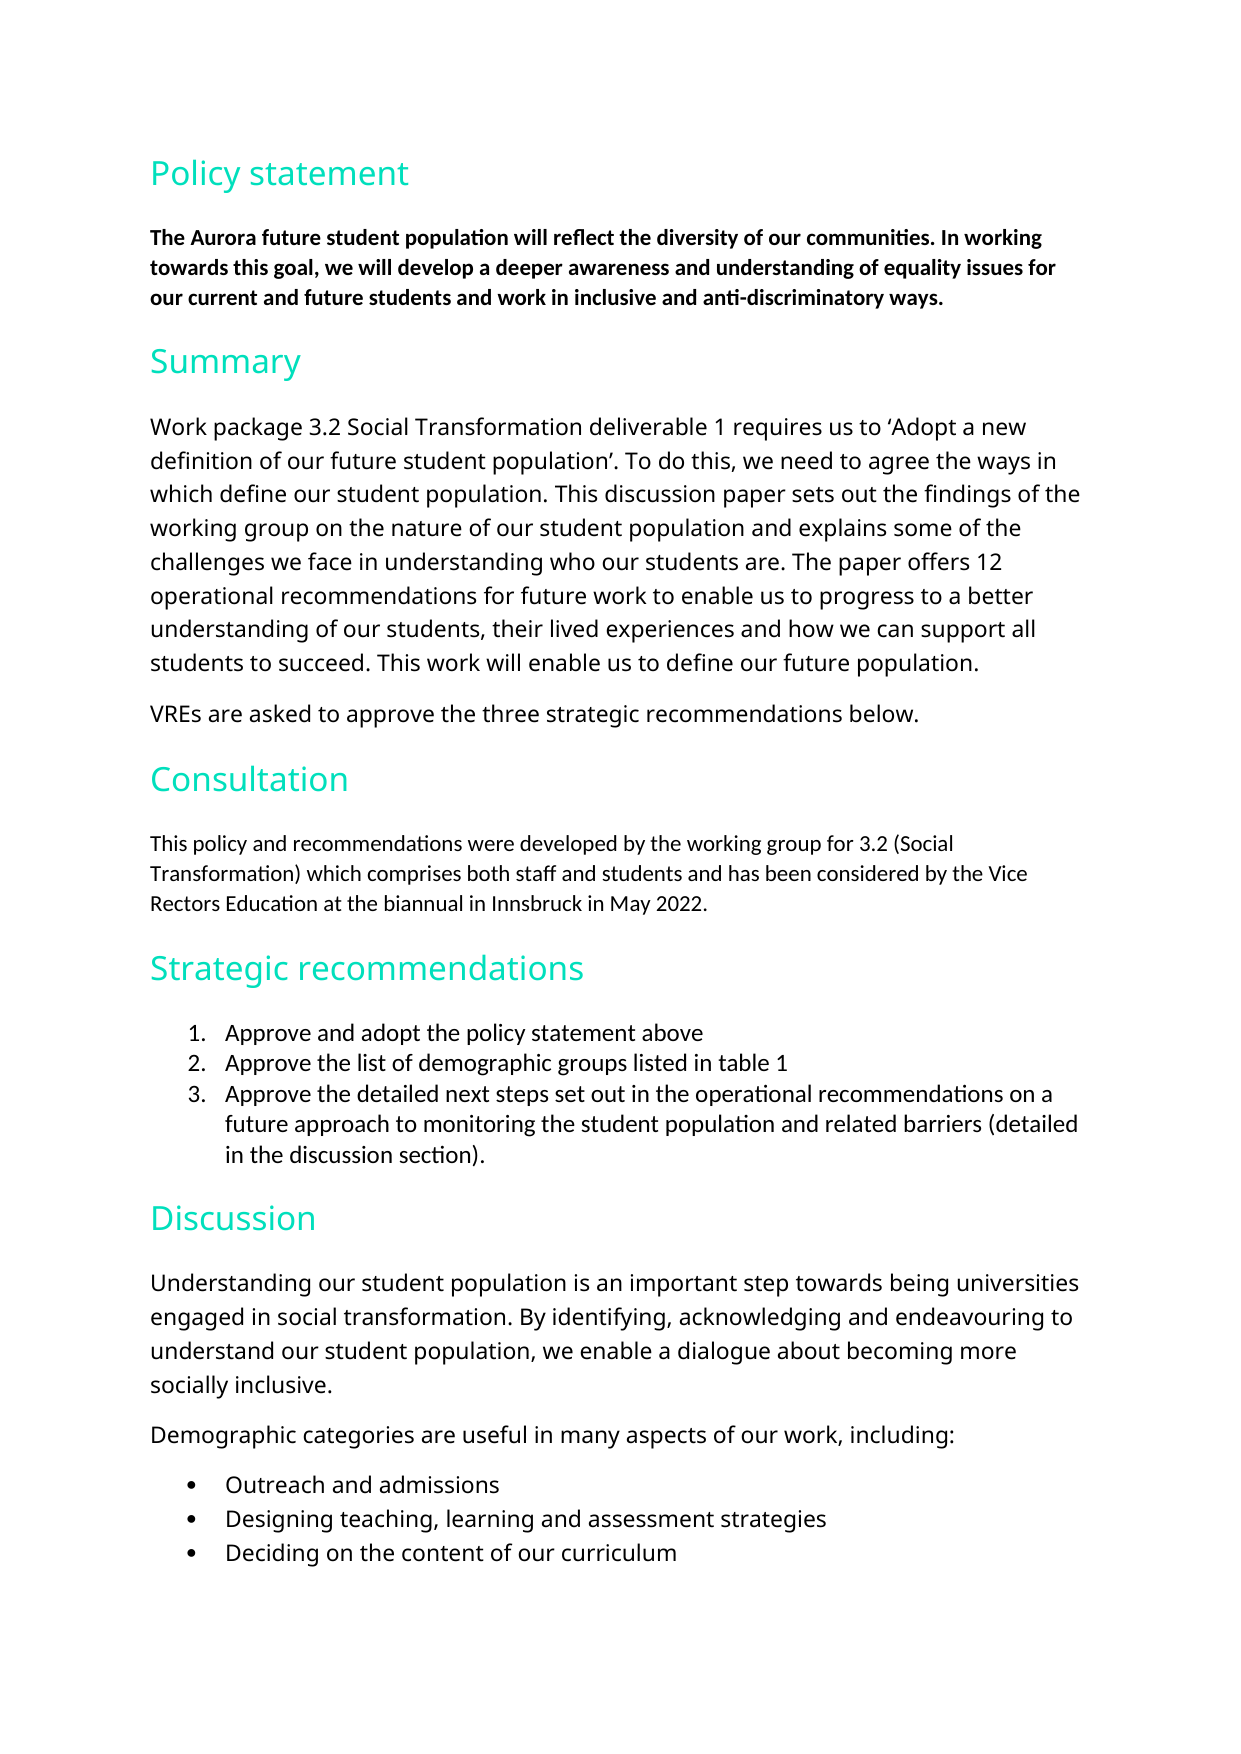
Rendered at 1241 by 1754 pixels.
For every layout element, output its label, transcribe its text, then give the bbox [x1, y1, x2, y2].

text The Aurora future student population will reflect the diversity of our communities. In working towards this goal, we will develop a deeper awareness and understanding of equality issues for our current and future students and work in inclusive and anti-discriminatory ways. [150, 223, 1090, 311]
list Outreach and admissions [187, 1469, 1090, 1501]
text Work package 3.2 Social Transformation deliverable 1 requires us to ‘Adopt a new definition of our future student population’. To do this, we need to agree the ways in which define our student population. This discussion paper sets out the findings of the working group on the nature of our student population and explains some of the challenges we face in understanding who our students are. The paper offers 12 operational recommendations for future work to enable us to progress to a better understanding of our students, their lived experiences and how we can support all students to succeed. This work will enable us to define our future population. [150, 411, 1090, 678]
text This policy and recommendations were developed by the working group for 3.2 (Social Transformation) which comprises both staff and students and has been considered by the Vice Rectors Education at the biannual in Innsbruck in May 2022. [150, 829, 1090, 917]
list Deciding on the content of our curriculum [187, 1537, 1090, 1568]
list Approve and adopt the policy statement above [187, 1017, 1090, 1048]
text Demographic categories are useful in many aspects of our work, including: [150, 1419, 1090, 1450]
subtitle Strategic recommendations [150, 944, 1061, 990]
subtitle Discussion [150, 1195, 1061, 1240]
list Approve the list of demographic groups listed in table 1 [187, 1048, 1090, 1078]
subtitle Summary [150, 338, 1061, 384]
text VREs are asked to approve the three strategic recommendations below. [150, 697, 1090, 729]
subtitle Policy statement [150, 150, 1061, 195]
list Approve the detailed next steps set out in the operational recommendations on a future approach to monitoring the student population and related barriers (detailed in the discussion section). [187, 1078, 1090, 1170]
list Designing teaching, learning and assessment strategies [187, 1503, 1090, 1534]
subtitle Consultation [150, 756, 1061, 802]
text Understanding our student population is an important step towards being universities engaged in social transformation. By identifying, acknowledging and endeavouring to understand our student population, we enable a dialogue about becoming more socially inclusive. [150, 1267, 1090, 1400]
